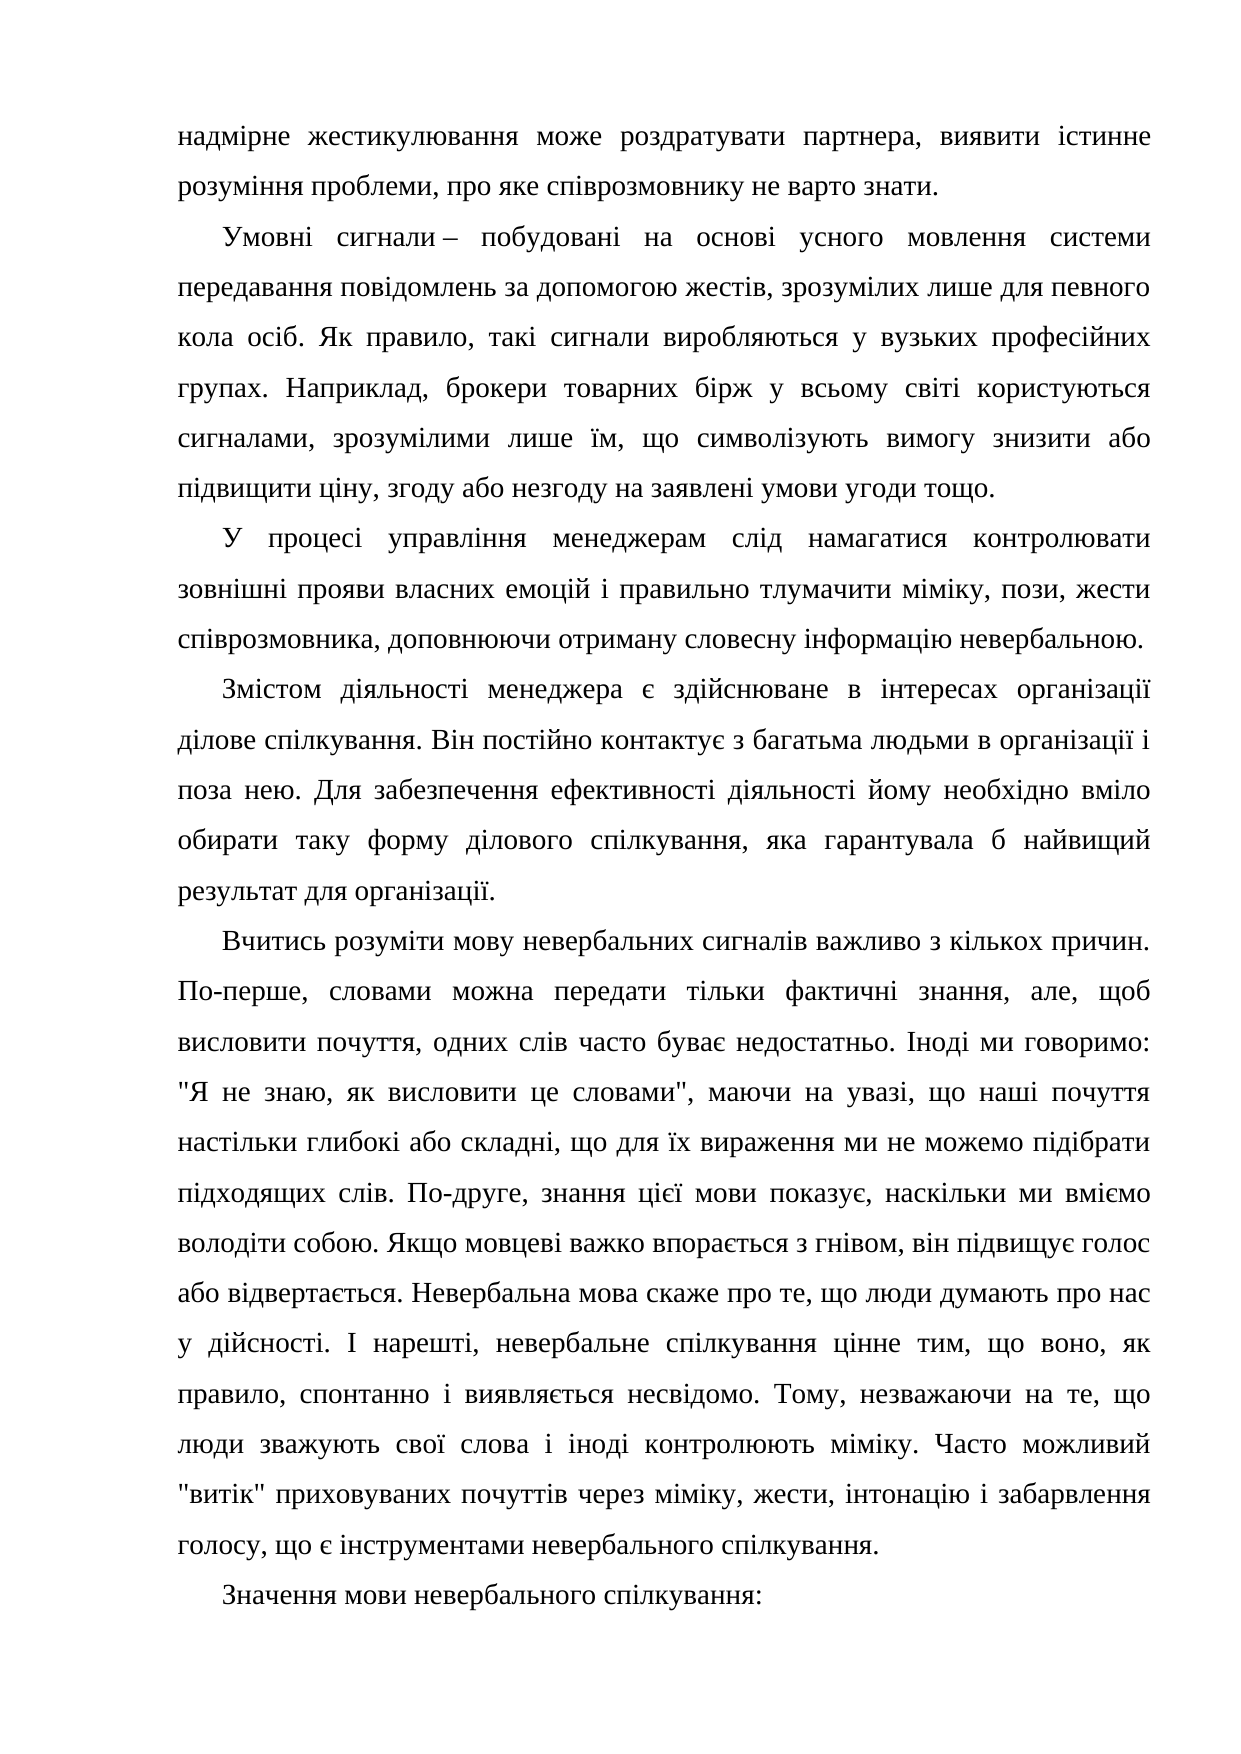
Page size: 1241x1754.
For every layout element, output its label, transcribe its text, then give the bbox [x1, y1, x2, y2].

list Вчитись розуміти мову невербальних сигналів важливо з кількох причин. По-перше, словами можна передати тільки фактичні знання, але, щоб висловити почуття, одних слів часто буває недостатньо. Іноді ми говоримо: "Я не знаю, як висловити це словами", маючи на увазі, що наші почуття настільки глибокі або складні, що для їх вираження ми не можемо підібрати підходящих слів. По-друге, знання цієї мови показує, наскільки ми вміємо володіти собою. Якщо мовцеві важко впорається з гнівом, він підвищує голос або відвертається. Невербальна мова скаже про те, що люди думають про нас у дійсності. І нарешті, невербальне спілкування цінне тим, що воно, як правило, спонтанно і виявляється несвідомо. Тому, незважаючи на те, що люди зважують свої слова і іноді контролюють міміку. Часто можливий "витік" приховуваних почуттів через міміку, жести, інтонацію і забарвлення голосу, що є інструментами невербального спілкування. [177, 923, 1152, 1560]
list Значення мови невербального спілкування: [177, 1577, 1152, 1611]
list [177, 118, 1152, 202]
list У процесі управління менеджерам слід намагатися контролювати зовнішні прояви власних емоцій і правильно тлумачити міміку, пози, жести співрозмовника, доповнюючи отриману словесну інформацію невербальною. [177, 521, 1152, 655]
list Умовні сигнали – побудовані на основі усного мовлення системи передавання повідомлень за допомогою жестів, зрозумілих лише для певного кола осіб. Як правило, такі сигнали виробляються у вузьких професійних групах. Наприклад, брокери товарних бірж у всьому світі користуються сигналами, зрозумілими лише їм, що символізують вимогу знизити або підвищити ціну, згоду або незгоду на заявлені умови угоди тощо. [177, 219, 1152, 504]
list Змістом діяльності менеджера є здійснюване в інтересах організації ділове спілкування. Він постійно контактує з багатьма людьми в організації і поза нею. Для забезпечення ефективності діяльності йому необхідно вміло обирати таку форму ділового спілкування, яка гарантувала б найвищий результат для організації. [177, 672, 1152, 906]
